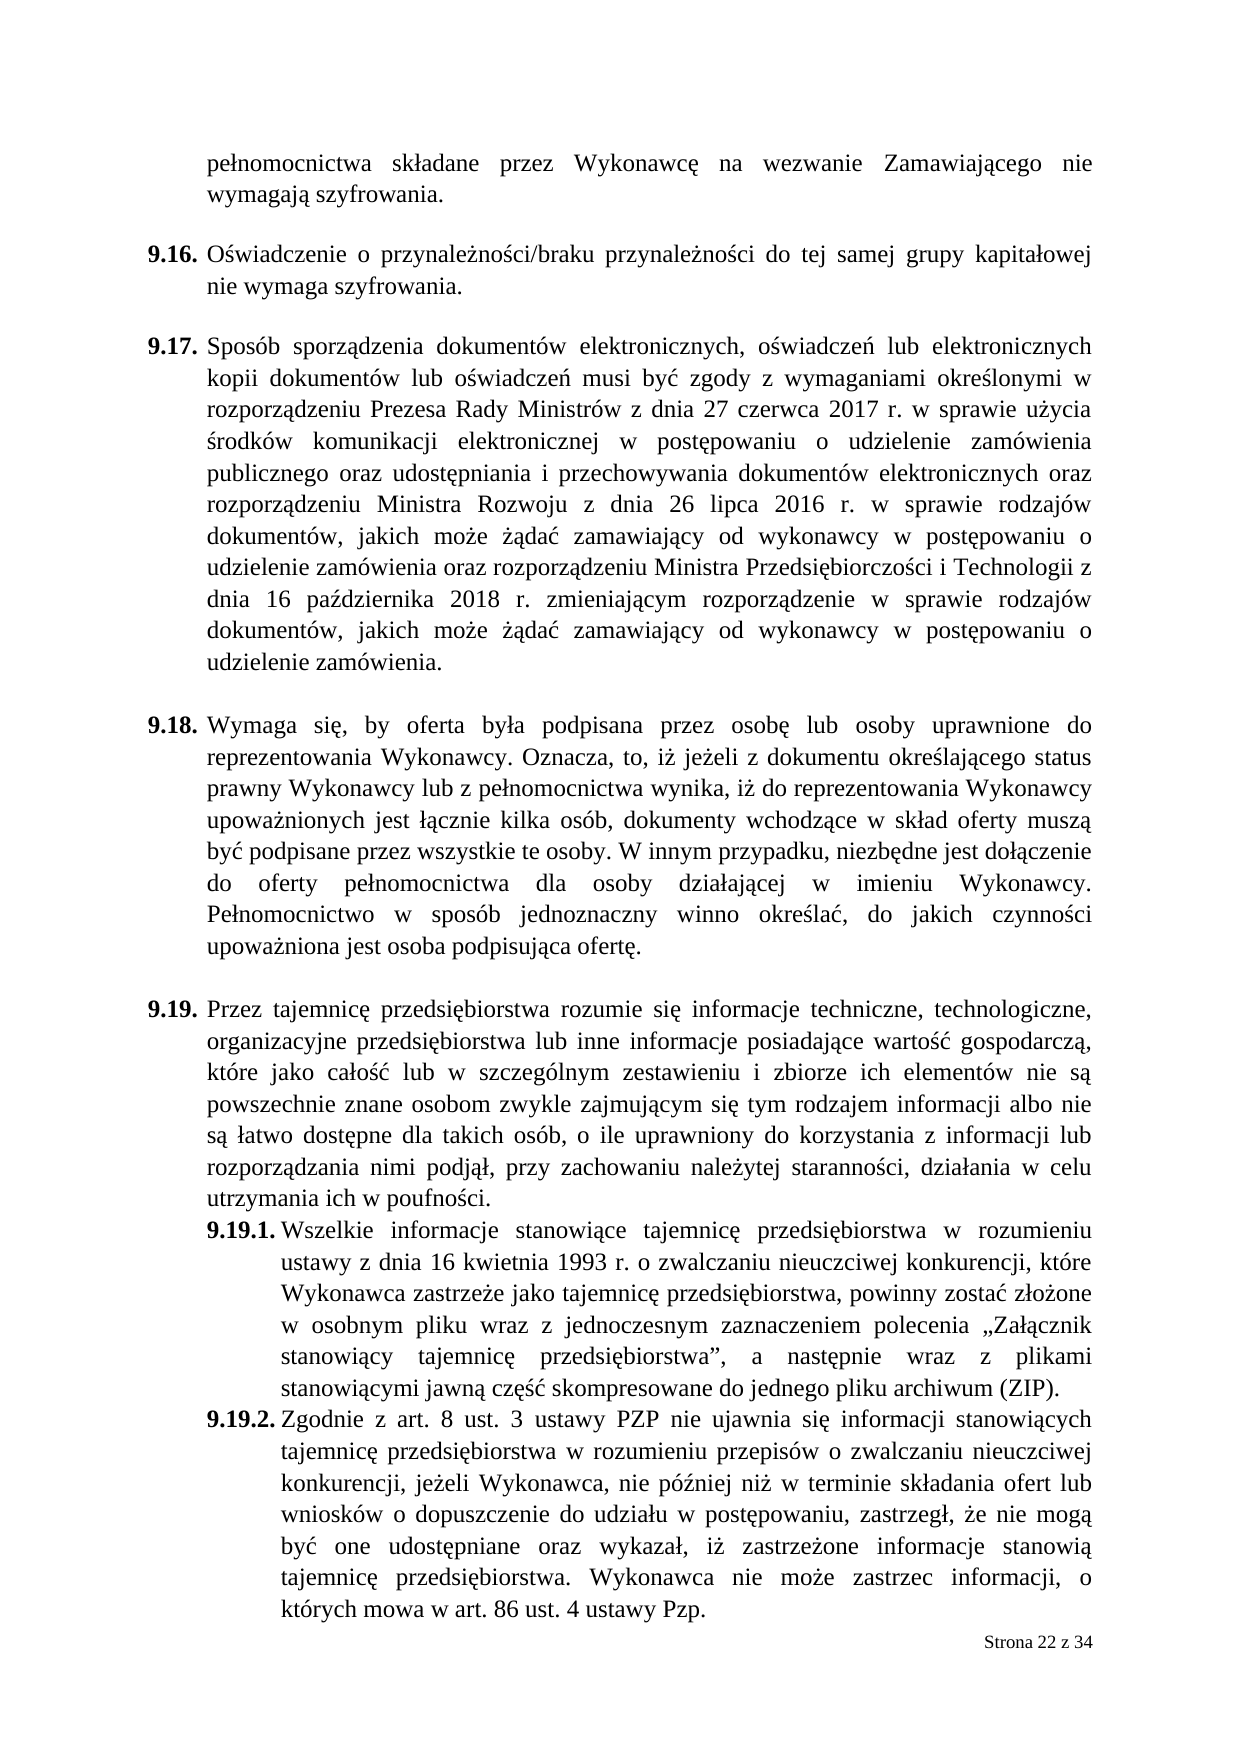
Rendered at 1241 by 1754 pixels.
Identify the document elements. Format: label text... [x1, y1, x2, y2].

list Sposób sporządzenia dokumentów elektronicznych, oświadczeń lub elektronicznych kopii dokumentów lub oświadczeń musi być zgody z wymaganiami określonymi w rozporządzeniu Prezesa Rady Ministrów z dnia 27 czerwca 2017 r. w sprawie użycia środków komunikacji elektronicznej w postępowaniu o udzielenie zamówienia publicznego oraz udostępniania i przechowywania dokumentów elektronicznych oraz rozporządzeniu Ministra Rozwoju z dnia 26 lipca 2016 r. w sprawie rodzajów dokumentów, jakich może żądać zamawiający od wykonawcy w postępowaniu o udzielenie zamówienia oraz rozporządzeniu Ministra Przedsiębiorczości i Technologii z dnia 16 października 2018 r. zmieniającym rozporządzenie w sprawie rodzajów dokumentów, jakich może żądać zamawiający od wykonawcy w postępowaniu o udzielenie zamówienia. [148, 331, 1093, 676]
list Przez tajemnicę przedsiębiorstwa rozumie się informacje techniczne, technologiczne, organizacyjne przedsiębiorstwa lub inne informacje posiadające wartość gospodarczą, które jako całość lub w szczególnym zestawieniu i zbiorze ich elementów nie są powszechnie znane osobom zwykle zajmującym się tym rodzajem informacji albo nie są łatwo dostępne dla takich osób, o ile uprawniony do korzystania z informacji lub rozporządzania nimi podjął, przy zachowaniu należytej staranności, działania w celu utrzymania ich w poufności. [148, 994, 1093, 1212]
list Wszelkie informacje stanowiące tajemnicę przedsiębiorstwa w rozumieniu ustawy z dnia 16 kwietnia 1993 r. o zwalczaniu nieuczciwej konkurencji, które Wykonawca zastrzeże jako tajemnicę przedsiębiorstwa, powinny zostać złożone w osobnym pliku wraz z jednoczesnym zaznaczeniem polecenia „Załącznik stanowiący tajemnicę przedsiębiorstwa”, a następnie wraz z plikami stanowiącymi jawną część skompresowane do jednego pliku archiwum (ZIP). [207, 1215, 1093, 1402]
list Zgodnie z art. 8 ust. 3 ustawy PZP nie ujawnia się informacji stanowiących tajemnicę przedsiębiorstwa w rozumieniu przepisów o zwalczaniu nieuczciwej konkurencji, jeżeli Wykonawca, nie później niż w terminie składania ofert lub wniosków o dopuszczenie do udziału w postępowaniu, zastrzegł, że nie mogą być one udostępniane oraz wykazał, iż zastrzeżone informacje stanowią tajemnicę przedsiębiorstwa. Wykonawca nie może zastrzec informacji, o których mowa w art. 86 ust. 4 ustawy Pzp. [207, 1404, 1093, 1623]
list Wymaga się, by oferta była podpisana przez osobę lub osoby uprawnione do reprezentowania Wykonawcy. Oznacza, to, iż jeżeli z dokumentu określającego status prawny Wykonawcy lub z pełnomocnictwa wynika, iż do reprezentowania Wykonawcy upoważnionych jest łącznie kilka osób, dokumenty wchodzące w skład oferty muszą być podpisane przez wszystkie te osoby. W innym przypadku, niezbędne jest dołączenie do oferty pełnomocnictwa dla osoby działającej w imieniu Wykonawcy. Pełnomocnictwo w sposób jednoznaczny winno określać, do jakich czynności upoważniona jest osoba podpisująca ofertę. [148, 710, 1093, 960]
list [148, 148, 1093, 208]
list Oświadczenie o przynależności/braku przynależności do tej samej grupy kapitałowej nie wymaga szyfrowania. [148, 239, 1093, 300]
